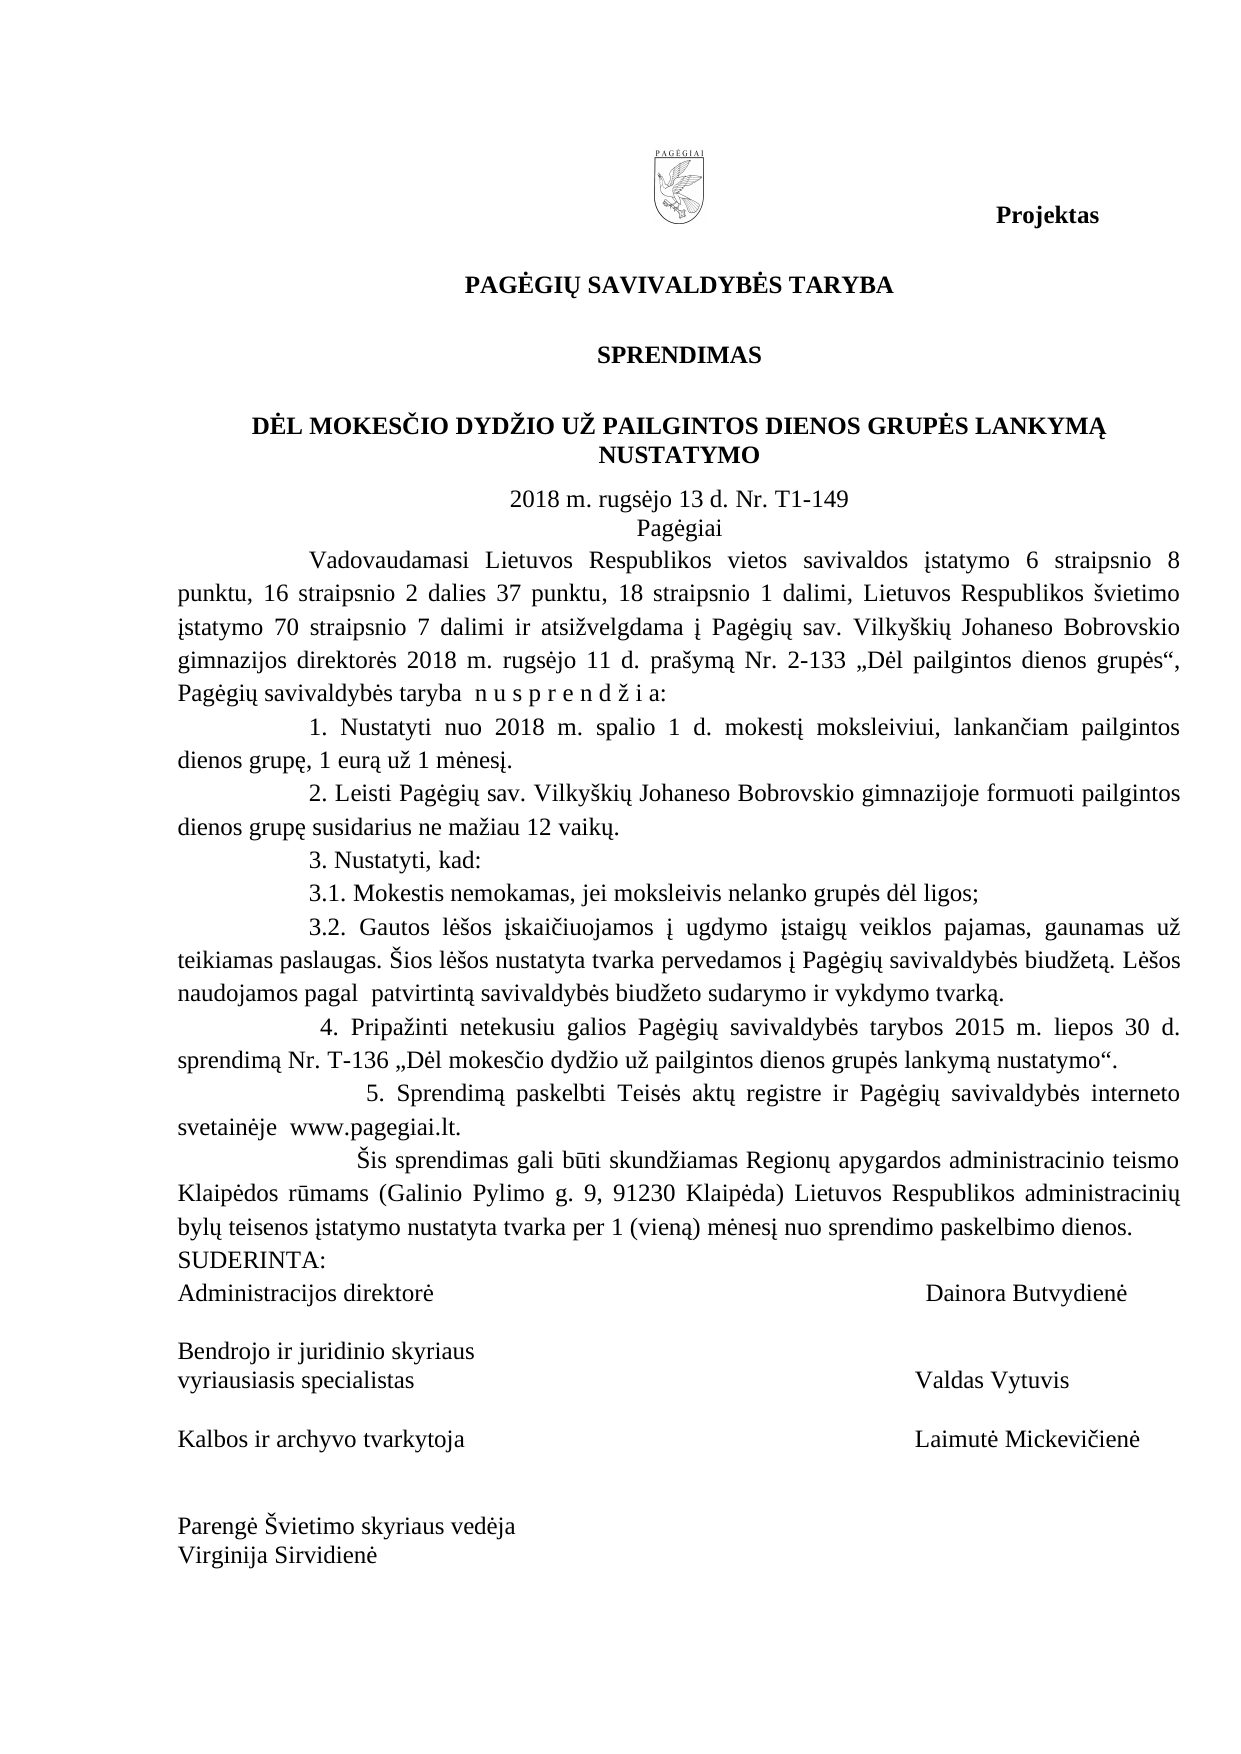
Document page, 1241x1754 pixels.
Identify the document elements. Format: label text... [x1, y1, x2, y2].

text 3. Nustatyti, kad: [177, 845, 1181, 874]
text 2. Leisti Pagėgių sav. Vilkyškių Johaneso Bobrovskio gimnazijoje formuoti pailgintos dienos grupę susidarius ne mažiau 12 vaikų. [177, 778, 1181, 841]
text Kalbos ir archyvo tvarkytoja Laimutė Mickevičienė [177, 1423, 1181, 1452]
text Vadovaudamasi Lietuvos Respublikos vietos savivaldos įstatymo 6 straipsnio 8 punktu, 16 straipsnio 2 dalies 37 punktu, 18 straipsnio 1 dalimi, Lietuvos Respublikos švietimo įstatymo 70 straipsnio 7 dalimi ir atsižvelgdama į Pagėgių sav. Vilkyškių Johaneso Bobrovskio gimnazijos direktorės 2018 m. rugsėjo 11 d. prašymą Nr. 2-133 „Dėl pailgintos dienos grupės“, Pagėgių savivaldybės taryba n u s p r e n d ž i a: [177, 545, 1181, 707]
text 3.2. Gautos lėšos įskaičiuojamos į ugdymo įstaigų veiklos pajamas, gaunamas už teikiamas paslaugas. Šios lėšos nustatyta tvarka pervedamos į Pagėgių savivaldybės biudžetą. Lėšos naudojamos pagal patvirtintą savivaldybės biudžeto sudarymo ir vykdymo tvarką. [177, 911, 1181, 1007]
text SUDERINTA: [177, 1245, 1181, 1274]
text vyriausiasis specialistas Valdas Vytuvis [177, 1365, 1181, 1394]
text 5. Sprendimą paskelbti Teisės aktų registre ir Pagėgių savivaldybės interneto svetainėje www.pagegiai.lt. [177, 1078, 1181, 1141]
text 4. Pripažinti netekusiu galios Pagėgių savivaldybės tarybos 2015 m. liepos 30 d. sprendimą Nr. T-136 „Dėl mokesčio dydžio už pailgintos dienos grupės lankymą nustatymo“. [177, 1011, 1181, 1074]
picture [653, 147, 706, 224]
table_cell Pagėgių savivaldybės taryba sprendimas DĖL MOKESČIO DYDŽIO UŽ PAILGINTOS DIENOS GRUPĖS LANKYMĄ NUSTATYMO [177, 257, 1181, 472]
table_header Projektas [177, 147, 1181, 257]
text Virginija Sirvidienė [177, 1540, 1181, 1569]
text Bendrojo ir juridinio skyriaus [177, 1336, 1181, 1365]
table_cell 2018 m. rugsėjo 13 d. Nr. T1-149 Pagėgiai [177, 472, 1181, 545]
text Parengė Švietimo skyriaus vedėja [177, 1511, 1181, 1540]
text 1. Nustatyti nuo 2018 m. spalio 1 d. mokestį moksleiviui, lankančiam pailgintos dienos grupę, 1 eurą už 1 mėnesį. [177, 711, 1181, 774]
text Šis sprendimas gali būti skundžiamas Regionų apygardos administracinio teismo Klaipėdos rūmams (Galinio Pylimo g. 9, 91230 Klaipėda) Lietuvos Respublikos administracinių bylų teisenos įstatymo nustatyta tvarka per 1 (vieną) mėnesį nuo sprendimo paskelbimo dienos. [177, 1145, 1181, 1241]
text Administracijos direktorė Dainora Butvydienė [177, 1278, 1181, 1307]
text 3.1. Mokestis nemokamas, jei moksleivis nelanko grupės dėl ligos; [177, 878, 1181, 907]
